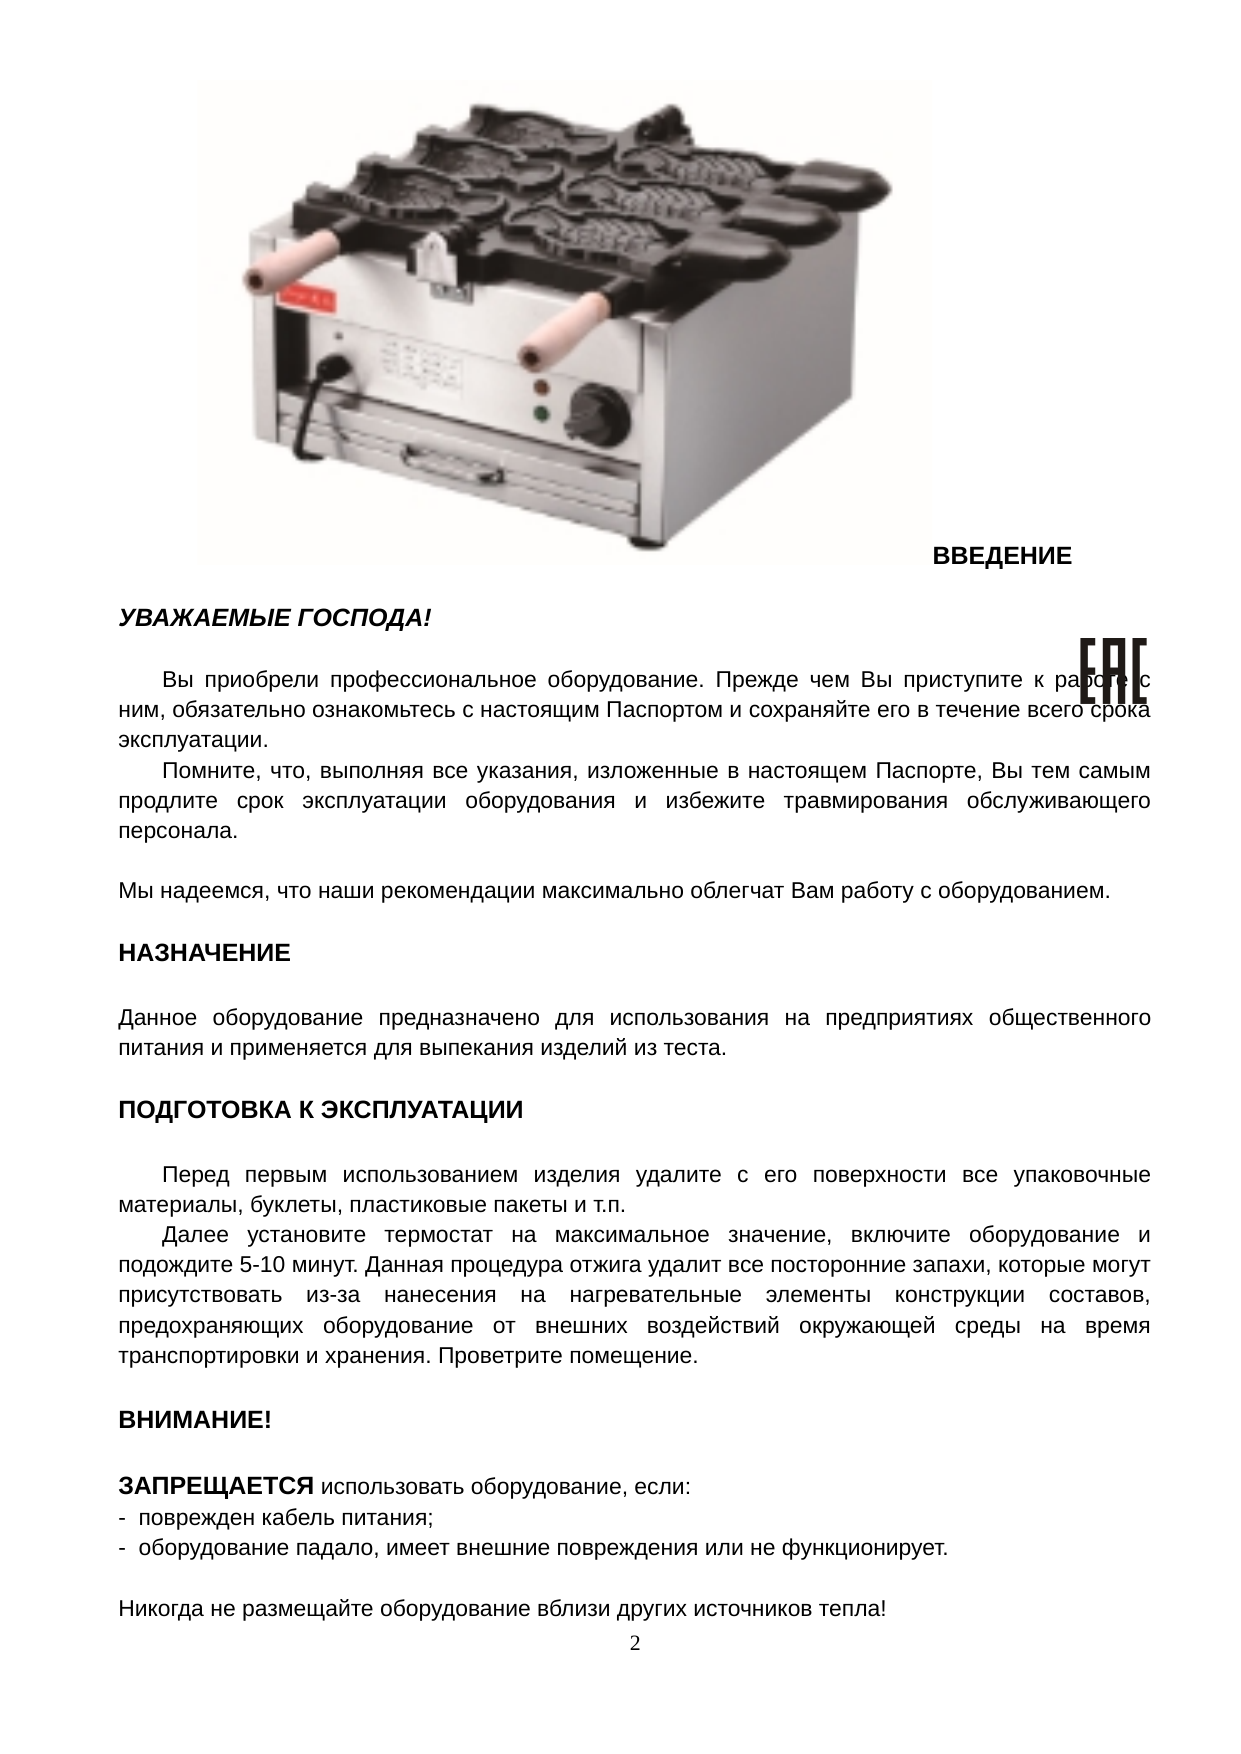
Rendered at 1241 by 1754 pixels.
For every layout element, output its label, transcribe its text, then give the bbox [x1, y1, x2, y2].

list Перед первым использованием изделия удалите с его поверхности все упаковочные материалы, буклеты, пластиковые пакеты и т.п. [118, 1161, 1152, 1217]
list - оборудование падало, имеет внешние повреждения или не функционирует. [118, 1534, 1152, 1561]
list Помните, что, выполняя все указания, изложенные в настоящем Паспорте, Вы тем самым продлите срок эксплуатации оборудования и избежите травмирования обслуживающего персонала. [118, 757, 1152, 843]
text НАЗНАЧЕНИЕ [118, 938, 1152, 967]
list ЗАПРЕЩАЕТСЯ использовать оборудование, если: [118, 1471, 1152, 1500]
list - поврежден кабель питания; [118, 1504, 1152, 1531]
list Вы приобрели профессиональное оборудование. Прежде чем Вы приступите к работе с ним, обязательно ознакомьтесь с настоящим Паспортом и сохраняйте его в течение всего срока эксплуатации. [118, 666, 1152, 753]
text УВАЖАЕМЫЕ ГОСПОДА! [118, 603, 1152, 632]
list Мы надеемся, что наши рекомендации максимально облегчат Вам работу с оборудованием. [118, 877, 1152, 904]
picture [197, 80, 933, 565]
text Данное оборудование предназначено для использования на предприятиях общественного питания и применяется для выпекания изделий из теста. [118, 1004, 1152, 1061]
list Далее установите термостат на максимальное значение, включите оборудование и подождите 5-10 минут. Данная процедура отжига удалит все посторонние запахи, которые могут присутствовать из-за нанесения на нагревательные элементы конструкции составов, предохраняющих оборудование от внешних воздействий окружающей среды на время транспортировки и хранения. Проветрите помещение. [118, 1221, 1152, 1368]
picture [1080, 638, 1147, 704]
text ПОДГОТОВКА К ЭКСПЛУАТАЦИИ [118, 1094, 1152, 1123]
list Никогда не размещайте оборудование вблизи других источников тепла! [118, 1595, 1152, 1621]
list ВНИМАНИЕ! [118, 1405, 1152, 1434]
